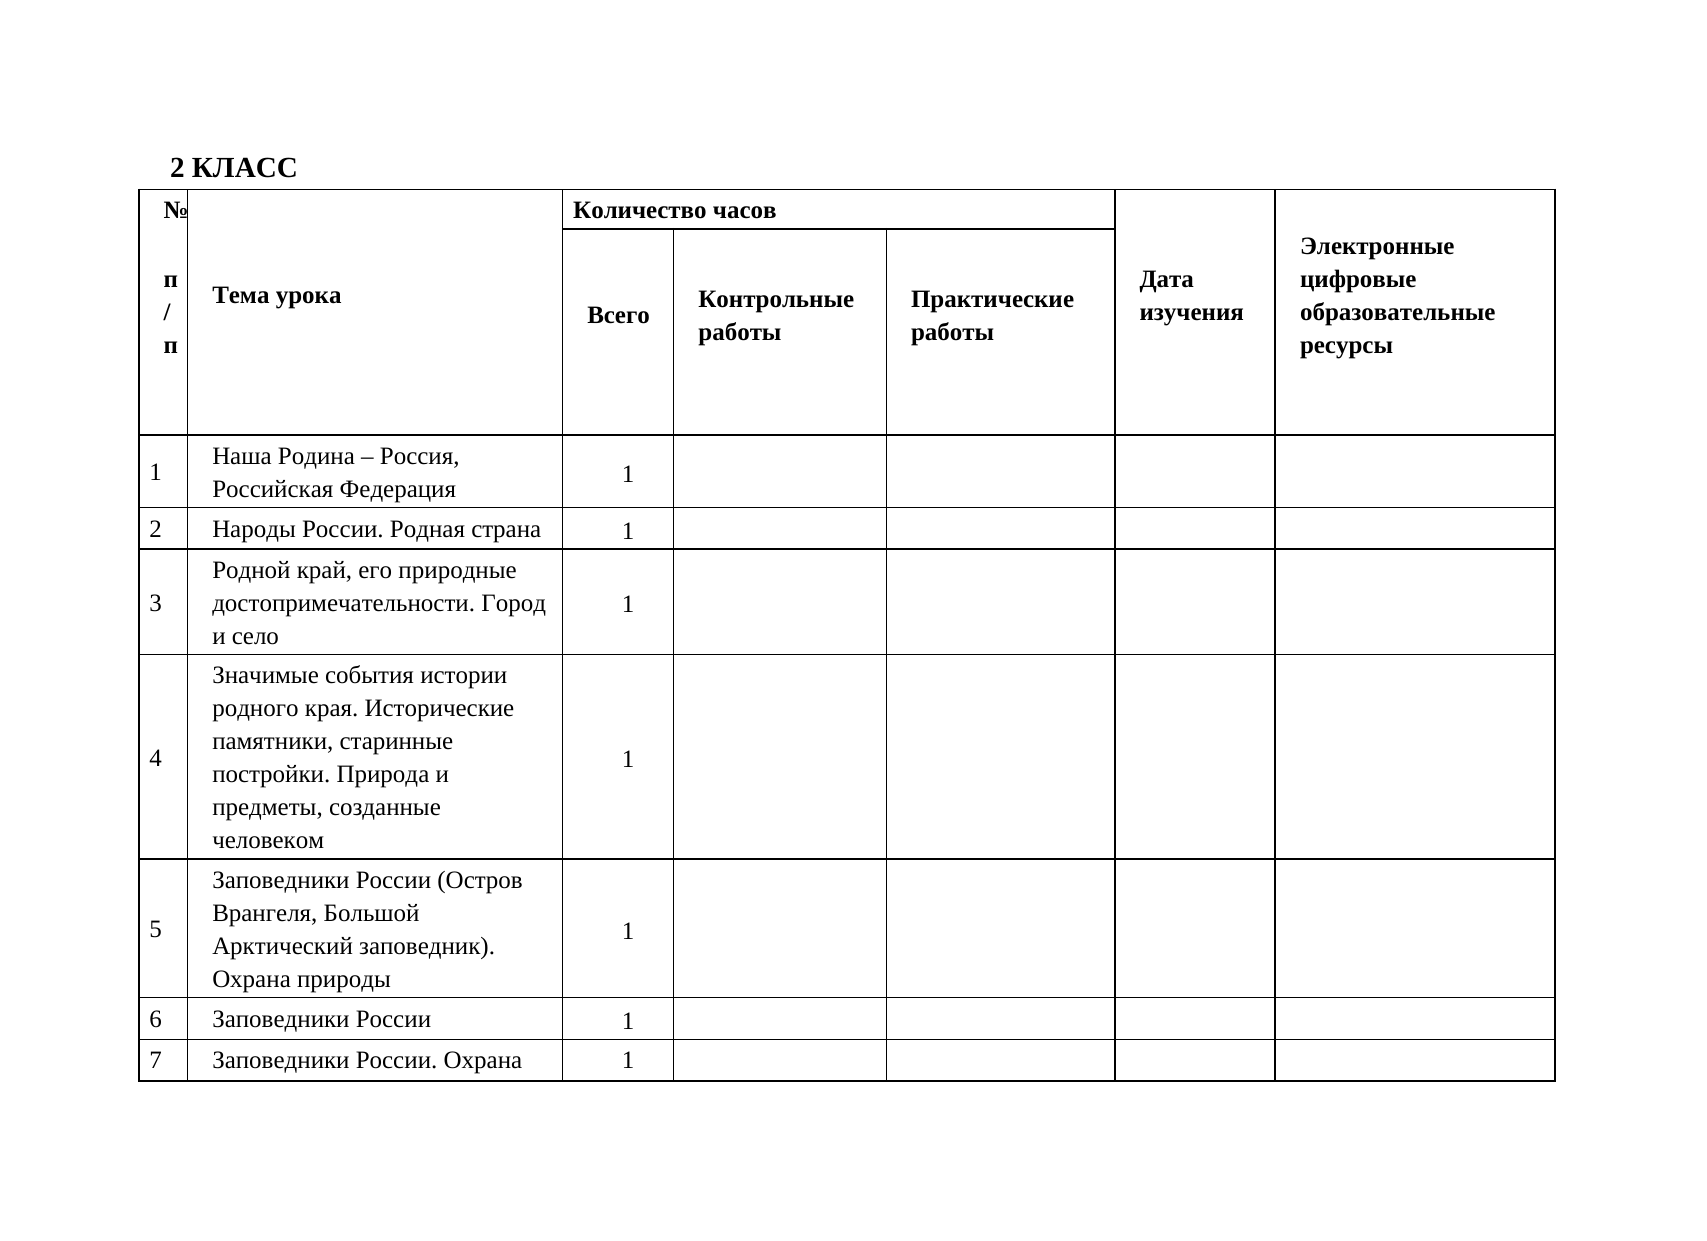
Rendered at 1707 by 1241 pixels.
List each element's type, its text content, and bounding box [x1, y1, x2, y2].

table_cell Народы России. Родная страна [188, 508, 562, 548]
table_cell 1 [140, 436, 187, 506]
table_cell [188, 1040, 562, 1080]
table_cell Заповедники России [188, 998, 562, 1038]
table_cell [1276, 1040, 1554, 1080]
table_cell [1116, 655, 1274, 858]
table_cell Заповедники России (Остров Врангеля, Большой Арктический заповедник). Охрана природы [188, 860, 562, 997]
table_cell 6 [140, 998, 187, 1038]
table_cell [1276, 998, 1554, 1038]
table_cell [674, 860, 886, 997]
table_cell [887, 550, 1114, 654]
table_cell 1 [563, 998, 673, 1038]
table_cell [1116, 550, 1274, 654]
table_header Электронные цифровые образовательные ресурсы [1276, 190, 1554, 434]
table_cell Наша Родина ‒ Россия, Российская Федерация [188, 436, 562, 506]
table_cell [674, 436, 886, 506]
table_cell Значимые события истории родного края. Исторические памятники, старинные постройки. Природа и предметы, созданные человеком [188, 655, 562, 858]
table_cell 2 [140, 508, 187, 548]
table_cell 5 [140, 860, 187, 997]
table_cell 3 [140, 550, 187, 654]
table_cell [887, 655, 1114, 858]
table_cell Практические работы [887, 230, 1114, 434]
table_cell [887, 508, 1114, 548]
table_cell [1116, 1040, 1274, 1080]
table_cell 4 [140, 655, 187, 858]
table_cell [1276, 550, 1554, 654]
table_cell [887, 436, 1114, 506]
table_cell 1 [563, 550, 673, 654]
table_cell [1276, 508, 1554, 548]
table_cell 7 [140, 1040, 187, 1080]
table_cell [674, 1040, 886, 1080]
table_cell [674, 655, 886, 858]
table_header Дата изучения [1116, 190, 1274, 434]
table_cell [887, 998, 1114, 1038]
table_cell 1 [563, 436, 673, 506]
table_cell 1 [563, 508, 673, 548]
table_header Количество часов [563, 190, 1114, 228]
table_cell [674, 998, 886, 1038]
table_cell [1276, 436, 1554, 506]
table_cell 1 [563, 655, 673, 858]
table_header № п/п [140, 190, 187, 434]
table_cell [1276, 860, 1554, 997]
table_cell [887, 1040, 1114, 1080]
table_cell [674, 508, 886, 548]
table_cell [674, 550, 886, 654]
text 2 КЛАСС [162, 150, 1557, 183]
table_cell [1116, 998, 1274, 1038]
table_cell [887, 860, 1114, 997]
table_cell [1116, 860, 1274, 997]
table_cell 1 [563, 1040, 673, 1080]
table_cell Всего [563, 230, 673, 434]
table_header Тема урока [188, 190, 562, 434]
table_cell [1276, 655, 1554, 858]
table_cell 1 [563, 860, 673, 997]
table_cell [1116, 436, 1274, 506]
table_cell Контрольные работы [674, 230, 886, 434]
table_cell [1116, 508, 1274, 548]
table_cell Родной край, его природные достопримечательности. Город и село [188, 550, 562, 654]
